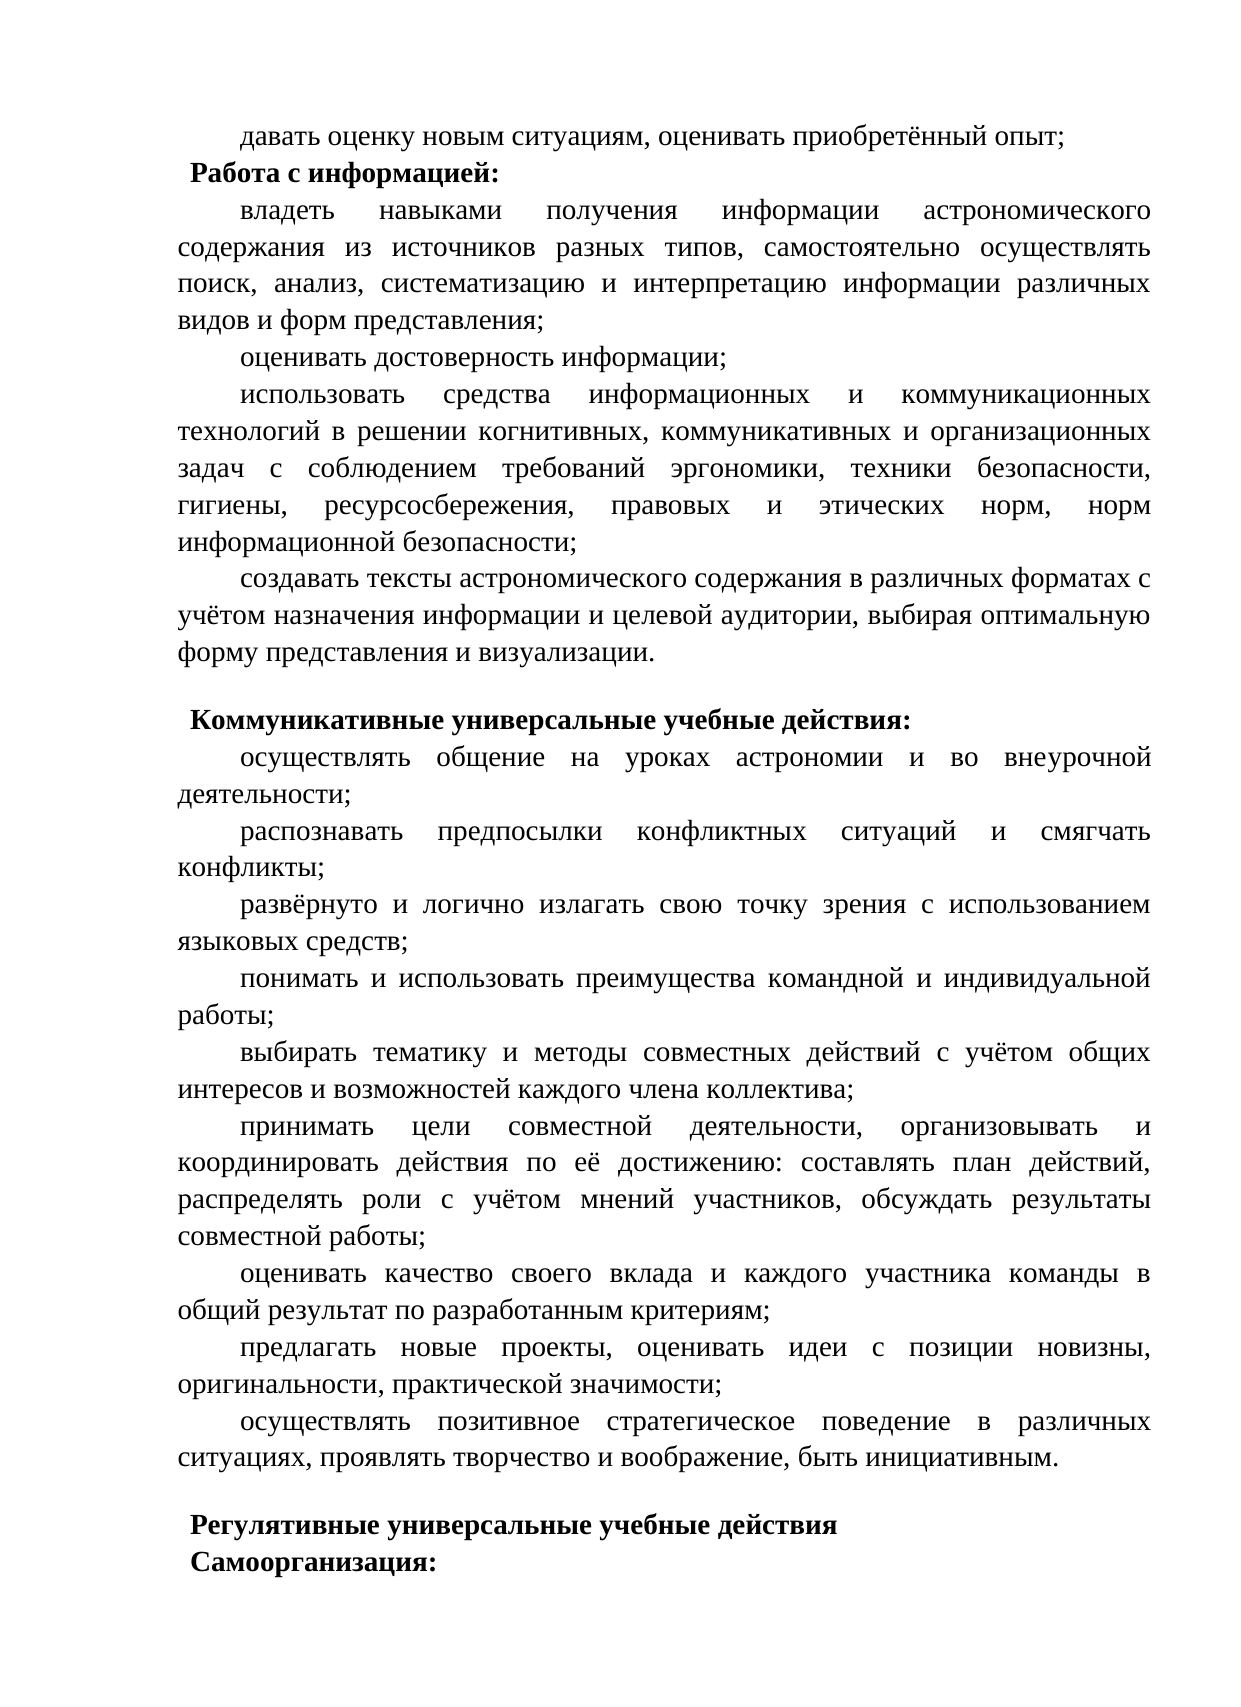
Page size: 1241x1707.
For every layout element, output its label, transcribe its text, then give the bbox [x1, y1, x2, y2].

text осуществлять позитивное стратегическое поведение в различных ситуациях, проявлять творчество и воображение, быть инициативным. [177, 1403, 1152, 1473]
text Самоорганизация: [190, 1544, 1152, 1577]
text предлагать новые проекты, оценивать идеи с позиции новизны, оригинальности, практической значимости; [177, 1329, 1152, 1399]
text осуществлять общение на уроках астрономии и во вне­урочной деятельности; [177, 739, 1152, 809]
text Коммуникативные универсальные учебные действия: [190, 702, 1152, 736]
text понимать и использовать преимущества командной и индивидуальной работы; [177, 960, 1152, 1031]
text оценивать достоверность информации; [177, 339, 1152, 373]
text создавать тексты астрономического содержания в различных форматах с учётом назначения информации и целевой аудитории, выбирая оптимальную форму представления и визуализации. [177, 561, 1152, 668]
text выбирать тематику и методы совместных действий с учётом общих интересов и возможностей каждого члена коллектива; [177, 1034, 1152, 1104]
text распознавать предпосылки конфликтных ситуаций и смягчать конфликты; [177, 813, 1152, 883]
text владеть навыками получения информации астрономического содержания из источников разных типов, самостоятельно осуществлять поиск, анализ, систематизацию и интерпретацию информации различных видов и форм представления; [177, 192, 1152, 336]
text давать оценку новым ситуациям, оценивать приобретённый опыт; [177, 118, 1152, 152]
text Работа с информацией: [190, 155, 1152, 188]
text оценивать качество своего вклада и каждого участника команды в общий результат по разработанным критериям; [177, 1255, 1152, 1326]
text использовать средства информационных и коммуникационных технологий в решении когнитивных, коммуникативных и организационных задач с соблюдением требований эргономики, техники безопасности, гигиены, ресурсосбережения, правовых и этических норм, норм информационной безопасности; [177, 376, 1152, 557]
text развёрнуто и логично излагать свою точку зрения с использованием языковых средств; [177, 886, 1152, 957]
text Регулятивные универсальные учебные действия [190, 1507, 1152, 1541]
text принимать цели совместной деятельности, организовывать и координировать действия по её достижению: составлять план действий, распределять роли с учётом мнений участников, обсуждать результаты совместной работы; [177, 1108, 1152, 1252]
